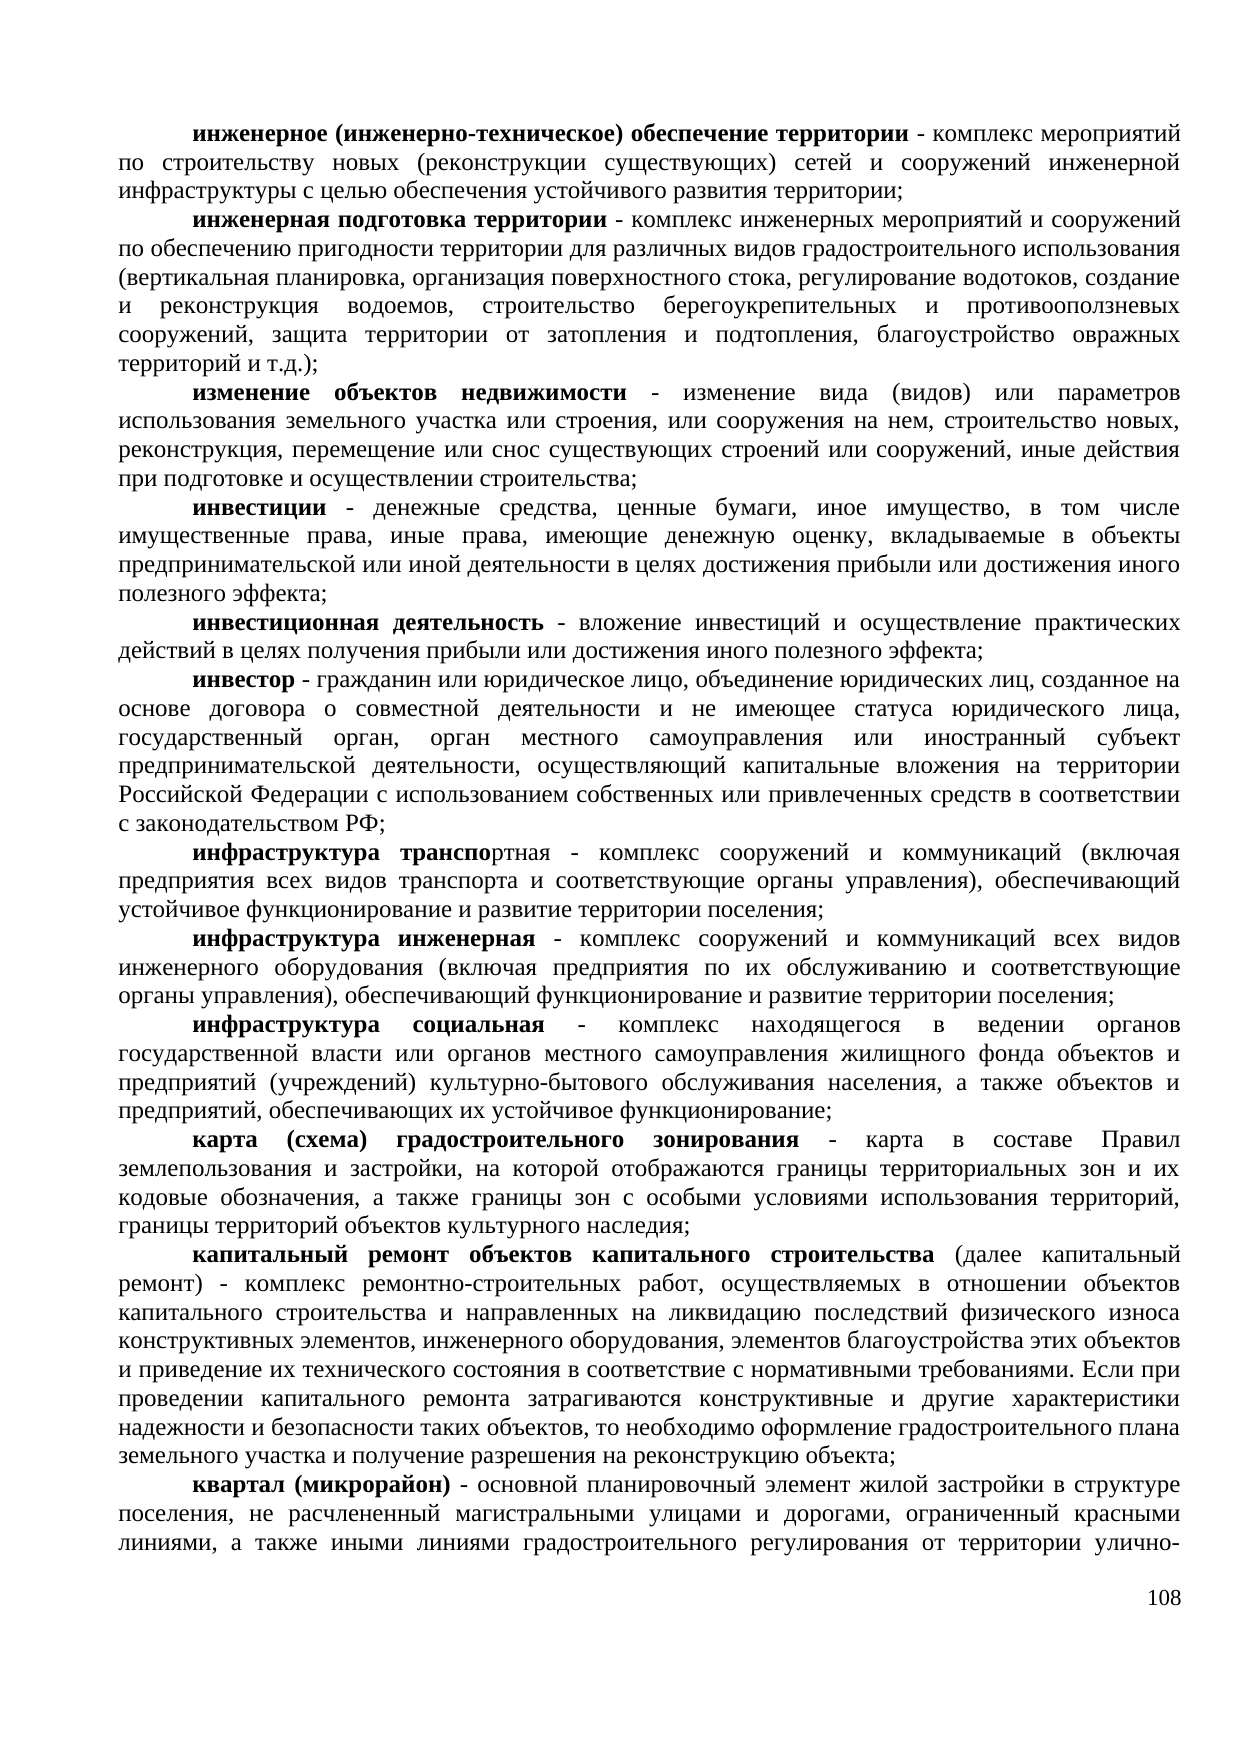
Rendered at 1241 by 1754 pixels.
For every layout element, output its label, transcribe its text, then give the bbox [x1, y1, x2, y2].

text изменение объектов недвижимости - изменение вида (видов) или параметров использования земельного участка или строения, или сооружения на нем, строительство новых, реконструкция, перемещение или снос существующих строений или сооружений, иные действия при подготовке и осуществлении строительства; [118, 377, 1181, 492]
text инфраструктура инженерная - комплекс сооружений и коммуникаций всех видов инженерного оборудования (включая предприятия по их обслуживанию и соответствующие органы управления), обеспечивающий функционирование и развитие территории поселения; [118, 923, 1181, 1009]
text инвестиционная деятельность - вложение инвестиций и осуществление практических действий в целях получения прибыли или достижения иного полезного эффекта; [118, 607, 1181, 664]
text карта (схема) градостроительного зонирования - карта в составе Правил землепользования и застройки, на которой отображаются границы территориальных зон и их кодовые обозначения, а также границы зон с особыми условиями использования территорий, границы территорий объектов культурного наследия; [118, 1124, 1181, 1239]
text инженерное (инженерно-техническое) обеспечение территории - комплекс мероприятий по строительству новых (реконструкции существующих) сетей и сооружений инженерной инфраструктуры с целью обеспечения устойчивого развития территории; [118, 118, 1181, 204]
text капитальный ремонт объектов капитального строительства (далее капитальный ремонт) - комплекс ремонтно-строительных работ, осуществляемых в отношении объектов капитального строительства и направленных на ликвидацию последствий физического износа конструктивных элементов, инженерного оборудования, элементов благоустройства этих объектов и приведение их технического состояния в соответствие с нормативными требованиями. Если при проведении капитального ремонта затрагиваются конструктивные и другие характеристики надежности и безопасности таких объектов, то необходимо оформление градостроительного плана земельного участка и получение разрешения на реконструкцию объекта; [118, 1239, 1181, 1469]
text инженерная подготовка территории - комплекс инженерных мероприятий и сооружений по обеспечению пригодности территории для различных видов градостроительного использования (вертикальная планировка, организация поверхностного стока, регулирование водотоков, создание и реконструкция водоемов, строительство берегоукрепительных и противооползневых сооружений, защита территории от затопления и подтопления, благоустройство овражных территорий и т.д.); [118, 204, 1181, 377]
text инвестиции - денежные средства, ценные бумаги, иное имущество, в том числе имущественные права, иные права, имеющие денежную оценку, вкладываемые в объекты предпринимательской или иной деятельности в целях достижения прибыли или достижения иного полезного эффекта; [118, 492, 1181, 607]
text инфраструктура социальная - комплекс находящегося в ведении органов государственной власти или органов местного самоуправления жилищного фонда объектов и предприятий (учреждений) культурно-бытового обслуживания населения, а также объектов и предприятий, обеспечивающих их устойчивое функционирование; [118, 1009, 1181, 1124]
text инвестор - гражданин или юридическое лицо, объединение юридических лиц, созданное на основе договора о совместной деятельности и не имеющее статуса юридического лица, государственный орган, орган местного самоуправления или иностранный субъект предпринимательской деятельности, осуществляющий капитальные вложения на территории Российской Федерации с использованием собственных или привлеченных средств в соответствии с законодательством РФ; [118, 664, 1181, 837]
text инфраструктура транспортная - комплекс сооружений и коммуникаций (включая предприятия всех видов транспорта и соответствующие органы управления), обеспечивающий устойчивое функционирование и развитие территории поселения; [118, 837, 1181, 923]
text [118, 1469, 1181, 1556]
